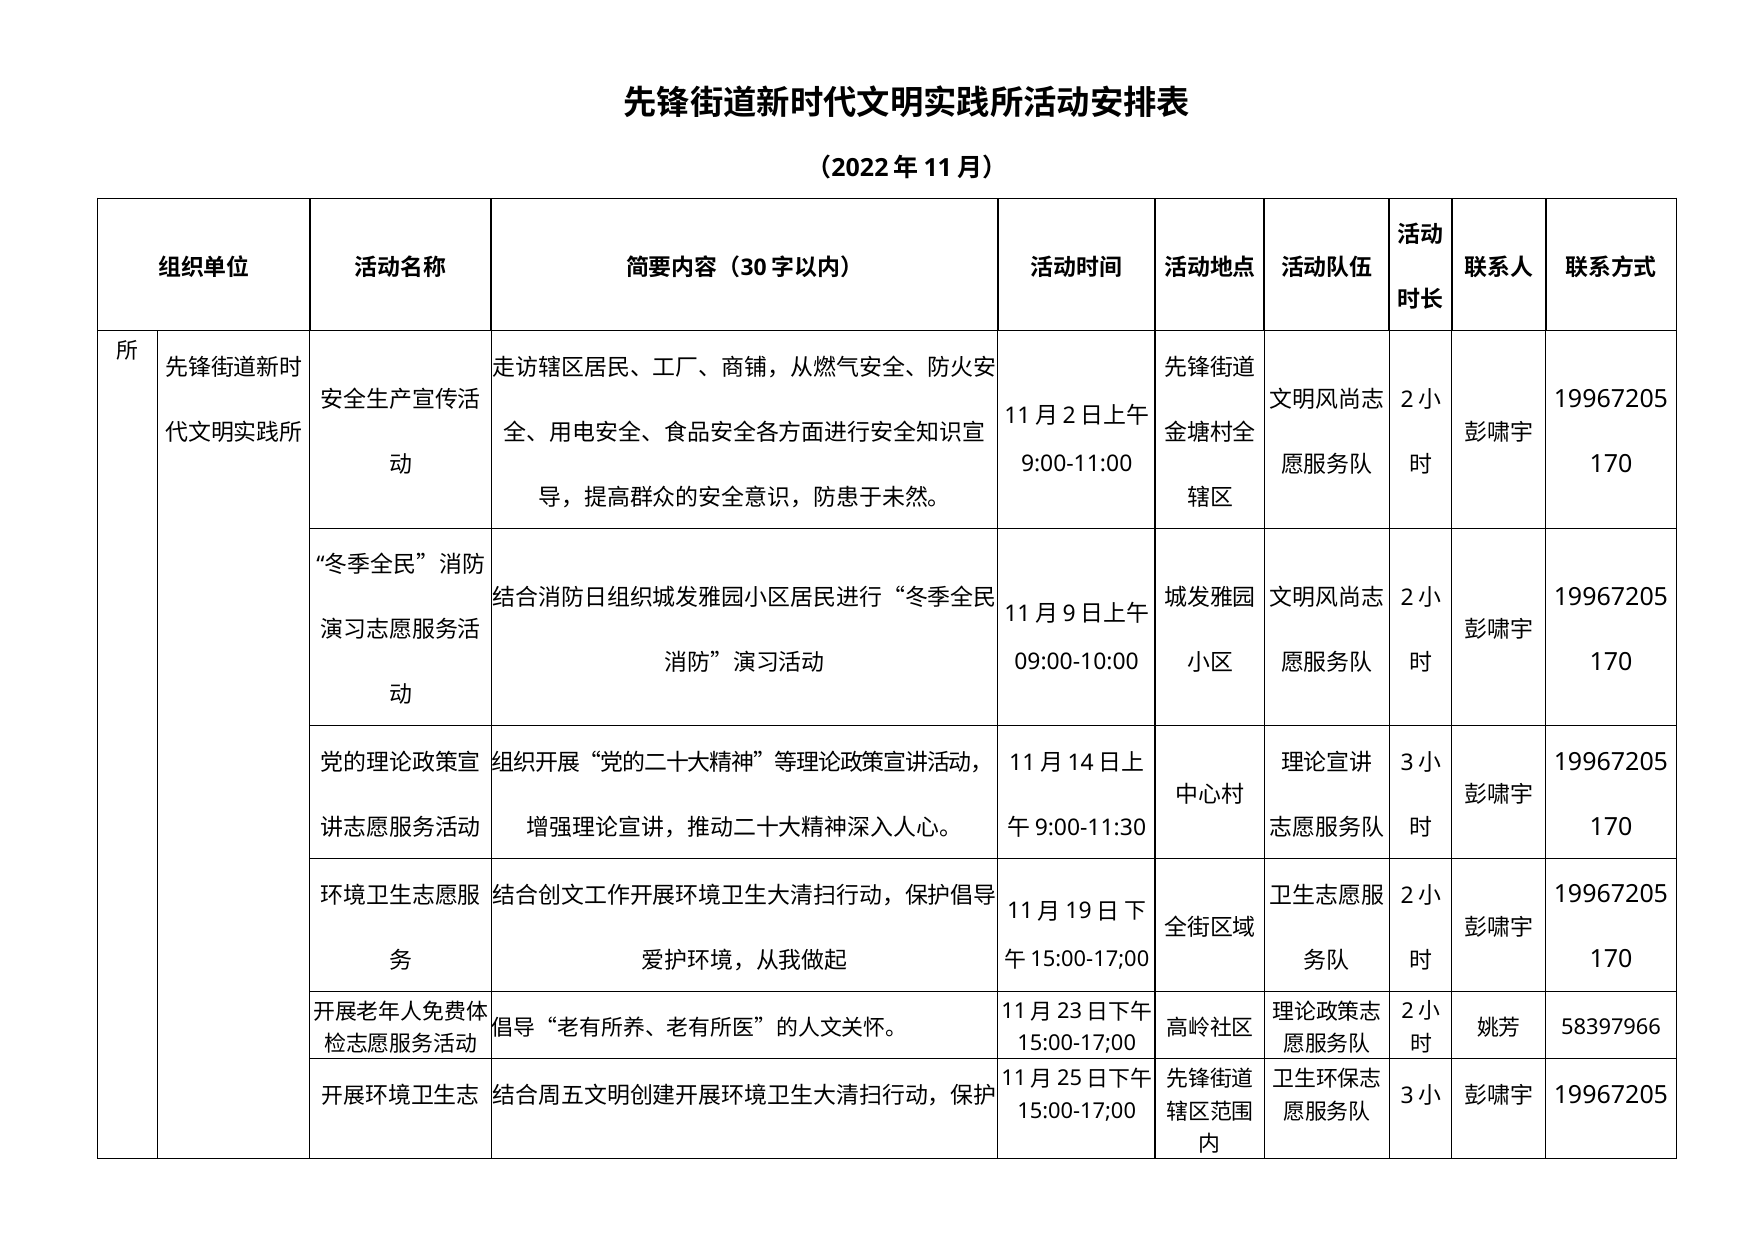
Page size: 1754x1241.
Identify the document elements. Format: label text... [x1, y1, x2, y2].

table_cell 组织开展“党的二十大精神”等理论政策宣讲活动， 增强理论宣讲，推动二十大精神深入人心。 [492, 726, 997, 858]
table_header 简要内容（30字以内） [492, 199, 997, 330]
table_cell 全街区域 [1156, 859, 1264, 991]
table_cell 彭啸宇 [1452, 331, 1545, 528]
table_cell 3小时 [1390, 1059, 1451, 1158]
table_cell 开展老年人免费体检志愿服务活动 [310, 992, 491, 1058]
table_cell 倡导“老有所养、老有所医”的人文关怀。 [492, 992, 997, 1058]
text （2022年11月） [177, 133, 1636, 198]
table_cell 19967205170 [1546, 331, 1676, 528]
table_cell 环境卫生志愿服务 [310, 859, 491, 991]
table_cell 彭啸宇 [1452, 726, 1545, 858]
table_cell 11月2日上午9:00-11:00 [998, 331, 1154, 528]
table_cell 彭啸宇 [1452, 1059, 1545, 1158]
table_cell 所 [98, 331, 157, 1158]
table_cell 11月23日下午15:00-17;00 [998, 992, 1154, 1058]
table_cell 11月19日 下午15:00-17;00 [998, 859, 1154, 991]
table_cell 19967205170 [1546, 859, 1676, 991]
table_cell 2小时 [1390, 529, 1451, 725]
table_header 活动队伍 [1265, 199, 1388, 330]
table_cell 2小时 [1390, 859, 1451, 991]
table_cell 先锋街道辖区范围内 [1156, 1059, 1264, 1158]
table_cell 2小时 [1390, 331, 1451, 528]
table_cell 彭啸宇 [1452, 859, 1545, 991]
text 先锋街道新时代文明实践所活动安排表 [177, 68, 1636, 133]
table_cell 姚芳 [1452, 992, 1545, 1058]
table_cell 先锋街道新时代文明实践所 [158, 331, 309, 1158]
table_cell 2小时 [1390, 992, 1451, 1058]
table_cell 11月14日上午9:00-11:30 [998, 726, 1154, 858]
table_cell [492, 1059, 997, 1158]
table_cell 高岭社区 [1156, 992, 1264, 1058]
table_cell 3小时 [1390, 726, 1451, 858]
table_header 活动时间 [999, 199, 1154, 330]
table_header 活动名称 [311, 199, 490, 330]
table_cell 文明风尚志愿服务队 [1265, 331, 1389, 528]
table_cell 开展环境卫生志愿服务 [310, 1059, 491, 1158]
table_cell 19967205170 [1546, 529, 1676, 725]
table_cell “冬季全民”消防演习志愿服务活动 [310, 529, 491, 725]
table_header 联系方式 [1547, 199, 1676, 330]
table_cell 理论政策志愿服务队 [1265, 992, 1389, 1058]
table_cell 城发雅园小区 [1156, 529, 1264, 725]
table_cell 走访辖区居民、工厂、商铺，从燃气安全、防火安全、用电安全、食品安全各方面进行安全知识宣导，提高群众的安全意识，防患于未然。 [492, 331, 997, 528]
table_cell 11月25日下午15:00-17;00 [998, 1059, 1154, 1158]
table_cell 文明风尚志愿服务队 [1265, 529, 1389, 725]
table_header 联系人 [1453, 199, 1545, 330]
table_cell 19967205170 [1546, 726, 1676, 858]
table_cell 11月9日上午09:00-10:00 [998, 529, 1154, 725]
table_cell 安全生产宣传活动 [310, 331, 491, 528]
table_header 活动时长 [1390, 199, 1451, 330]
table_cell 彭啸宇 [1452, 529, 1545, 725]
table_cell 19967205170 [1546, 1059, 1676, 1158]
table_cell 卫生环保志愿服务队 [1265, 1059, 1389, 1158]
table_cell 先锋街道金塘村全辖区 [1156, 331, 1264, 528]
table_cell 结合创文工作开展环境卫生大清扫行动，保护倡导爱护环境，从我做起 [492, 859, 997, 991]
table_cell 结合消防日组织城发雅园小区居民进行“冬季全民消防”演习活动 [492, 529, 997, 725]
table_cell 党的理论政策宣讲志愿服务活动 [310, 726, 491, 858]
table_header 活动地点 [1156, 199, 1263, 330]
table_cell 理论宣讲 志愿服务队 [1265, 726, 1389, 858]
table_cell 58397966 [1546, 992, 1676, 1058]
table_cell 中心村 [1156, 726, 1264, 858]
table_header 组织单位 [98, 199, 309, 330]
table_cell 卫生志愿服务队 [1265, 859, 1389, 991]
